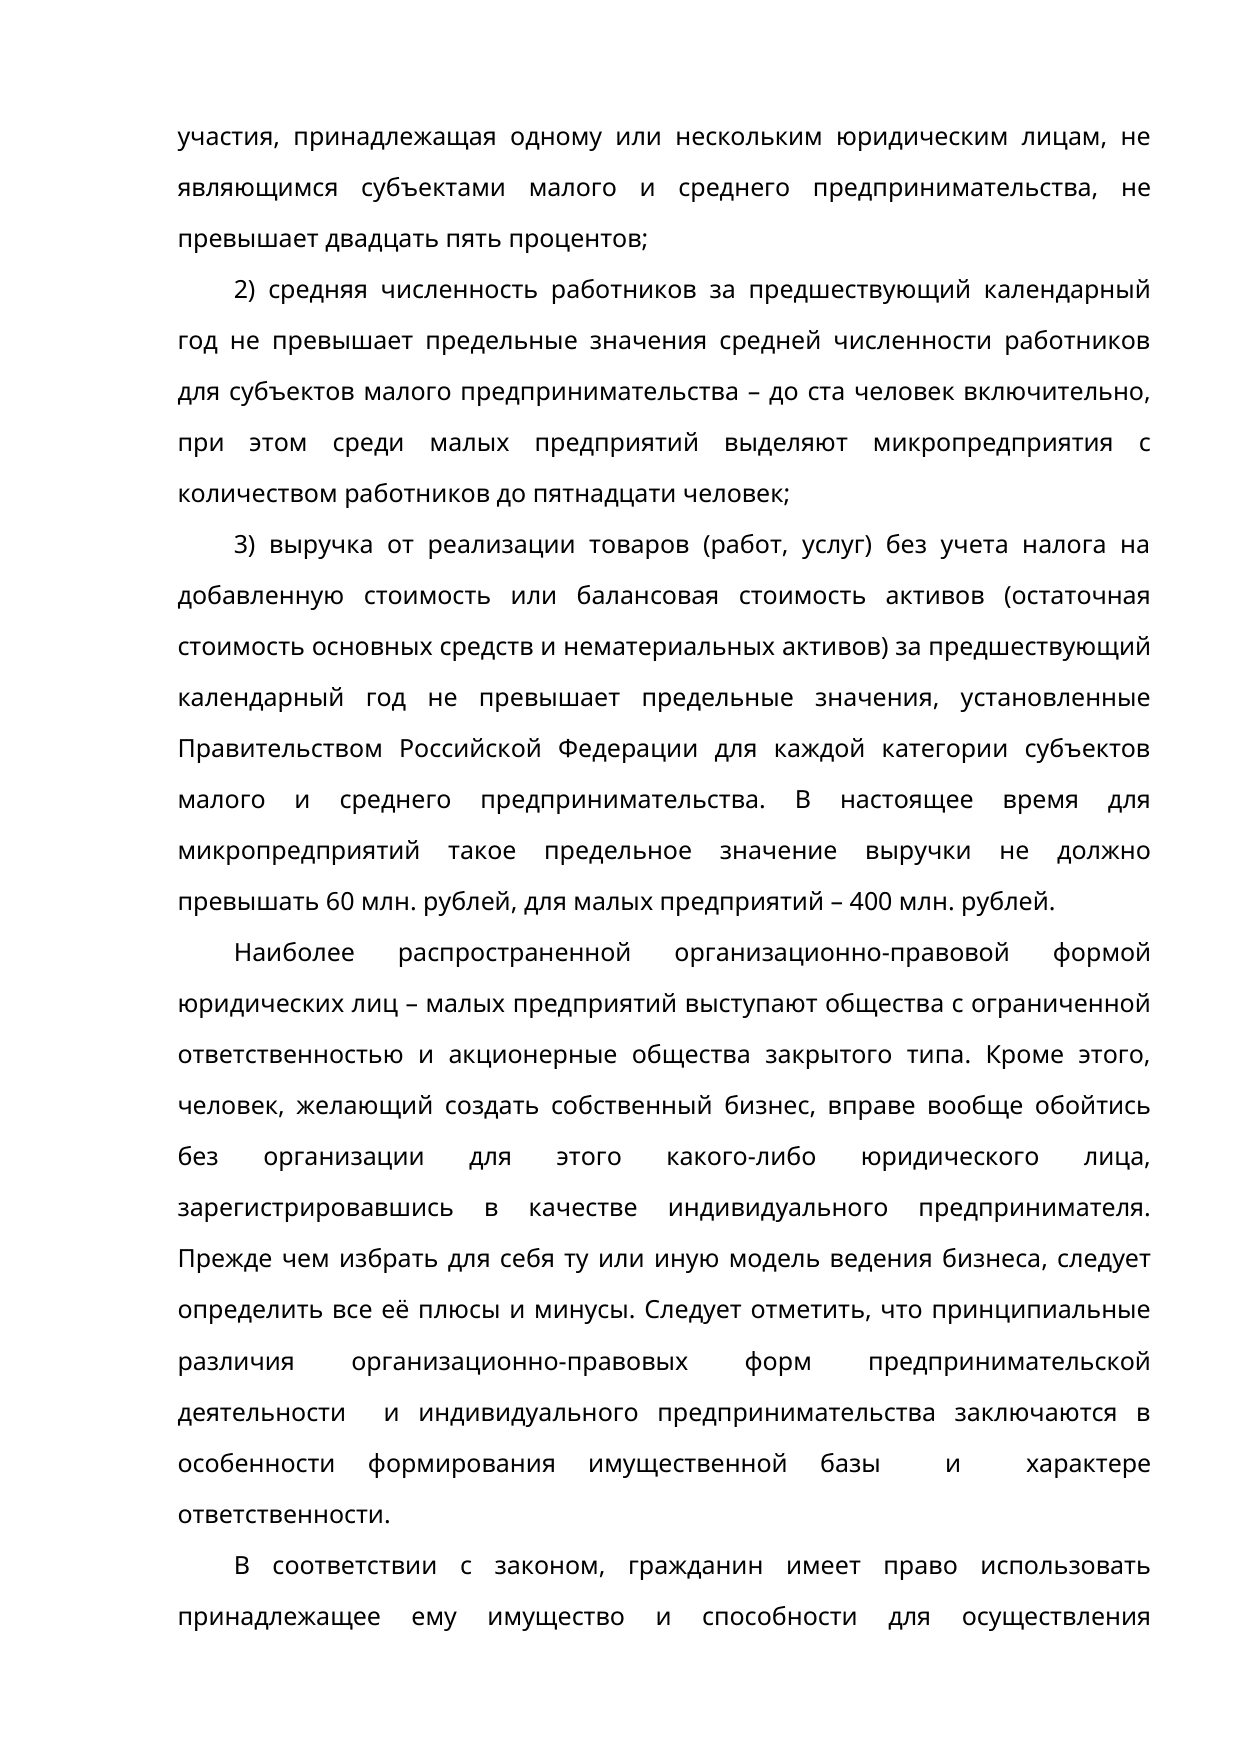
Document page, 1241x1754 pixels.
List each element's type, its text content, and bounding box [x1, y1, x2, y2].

text 2) средняя численность работников за предшествующий календарный год не превышает предельные значения средней численности работников для субъектов малого предпринимательства – до ста человек включительно, при этом среди малых предприятий выделяют микропредприятия с количеством работников до пятнадцати человек; [177, 271, 1152, 509]
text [177, 1547, 1152, 1632]
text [177, 118, 1152, 254]
text Наиболее распространенной организационно-правовой формой юридических лиц – малых предприятий выступают общества с ограниченной ответственностью и акционерные общества закрытого типа. Кроме этого, человек, желающий создать собственный бизнес, вправе вообще обойтись без организации для этого какого-либо юридического лица, зарегистрировавшись в качестве индивидуального предпринимателя. Прежде чем избрать для себя ту или иную модель ведения бизнеса, следует определить все её плюсы и минусы. Следует отметить, что принципиальные различия организационно-правовых форм предпринимательской деятельности и индивидуального предпринимательства заключаются в особенности формирования имущественной базы и характере ответственности. [177, 935, 1152, 1530]
text 3) выручка от реализации товаров (работ, услуг) без учета налога на добавленную стоимость или балансовая стоимость активов (остаточная стоимость основных средств и нематериальных активов) за предшествующий календарный год не превышает предельные значения, установленные Правительством Российской Федерации для каждой категории субъектов малого и среднего предпринимательства. В настоящее время для микропредприятий такое предельное значение выручки не должно превышать 60 млн. рублей, для малых предприятий – 400 млн. рублей. [177, 526, 1152, 918]
